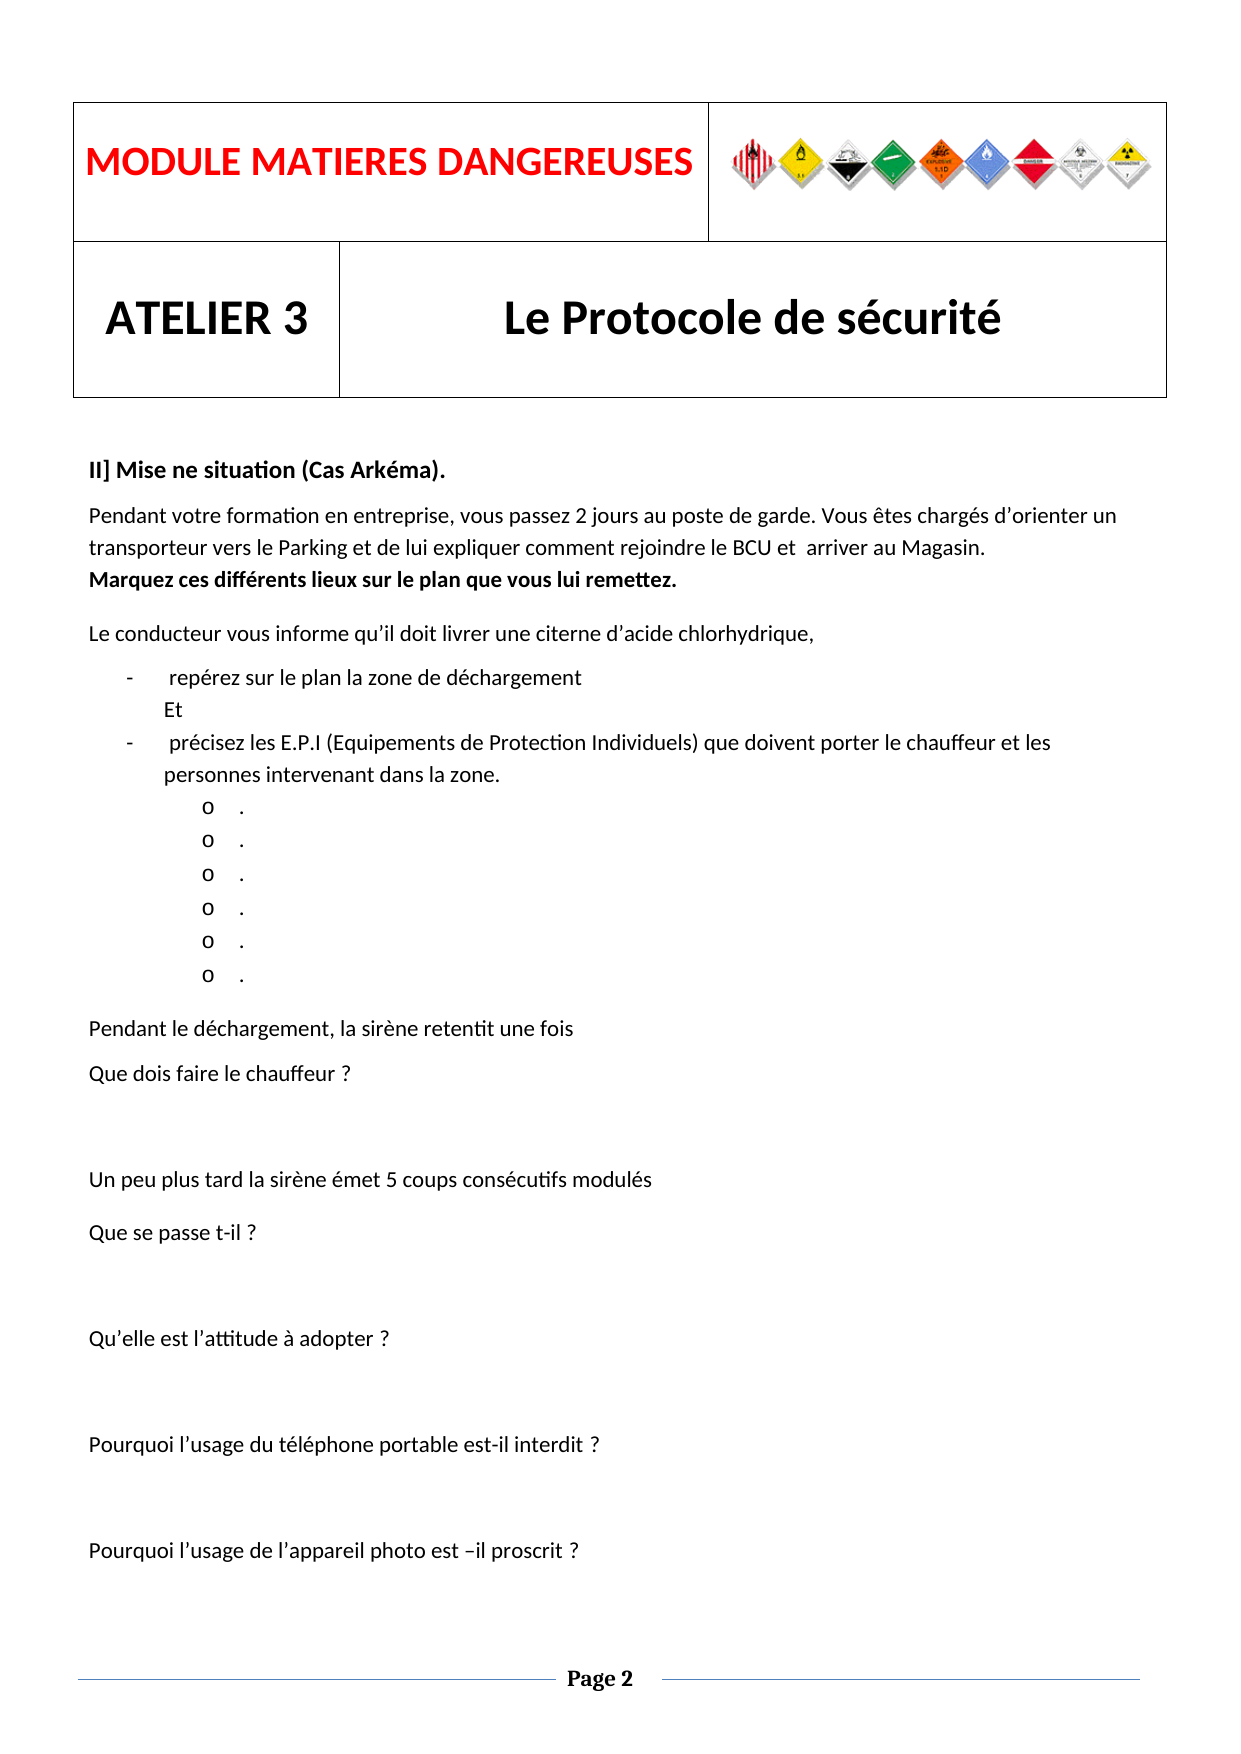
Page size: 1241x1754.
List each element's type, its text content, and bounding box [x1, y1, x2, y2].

list . [201, 826, 1152, 855]
list Et [164, 696, 1152, 723]
text Le conducteur vous informe qu’il doit livrer une citerne d’acide chlorhydrique, [89, 619, 1152, 647]
text II] Mise ne situation (Cas Arkéma). [89, 454, 1152, 484]
text Pourquoi l’usage de l’appareil photo est –il proscrit ? [89, 1536, 1152, 1564]
text Pendant le déchargement, la sirène retentit une fois [89, 1014, 1152, 1042]
text Pendant votre formation en entreprise, vous passez 2 jours au poste de garde. Vous êtes chargés d’orienter un transporteur vers le Parking et de lui expliquer comment rejoindre le BCU et arriver au Magasin. [89, 501, 1152, 561]
list . [201, 893, 1152, 922]
text Un peu plus tard la sirène émet 5 coups consécutifs modulés [89, 1165, 1152, 1193]
list . [201, 792, 1152, 821]
text Que dois faire le chauffeur ? [89, 1059, 1152, 1087]
text Qu’elle est l’attitude à adopter ? [89, 1324, 1152, 1352]
list repérez sur le plan la zone de déchargement [126, 663, 1152, 691]
list précisez les E.P.I (Equipements de Protection Individuels) que doivent porter le chauffeur et les personnes intervenant dans la zone. [126, 728, 1152, 788]
list . [201, 926, 1152, 955]
list . [201, 859, 1152, 888]
text Que se passe t-il ? [89, 1218, 1152, 1246]
picture [722, 135, 1154, 192]
list . [201, 960, 1152, 989]
text Pourquoi l’usage du téléphone portable est-il interdit ? [89, 1430, 1152, 1458]
text Marquez ces différents lieux sur le plan que vous lui remettez. [89, 566, 1152, 594]
